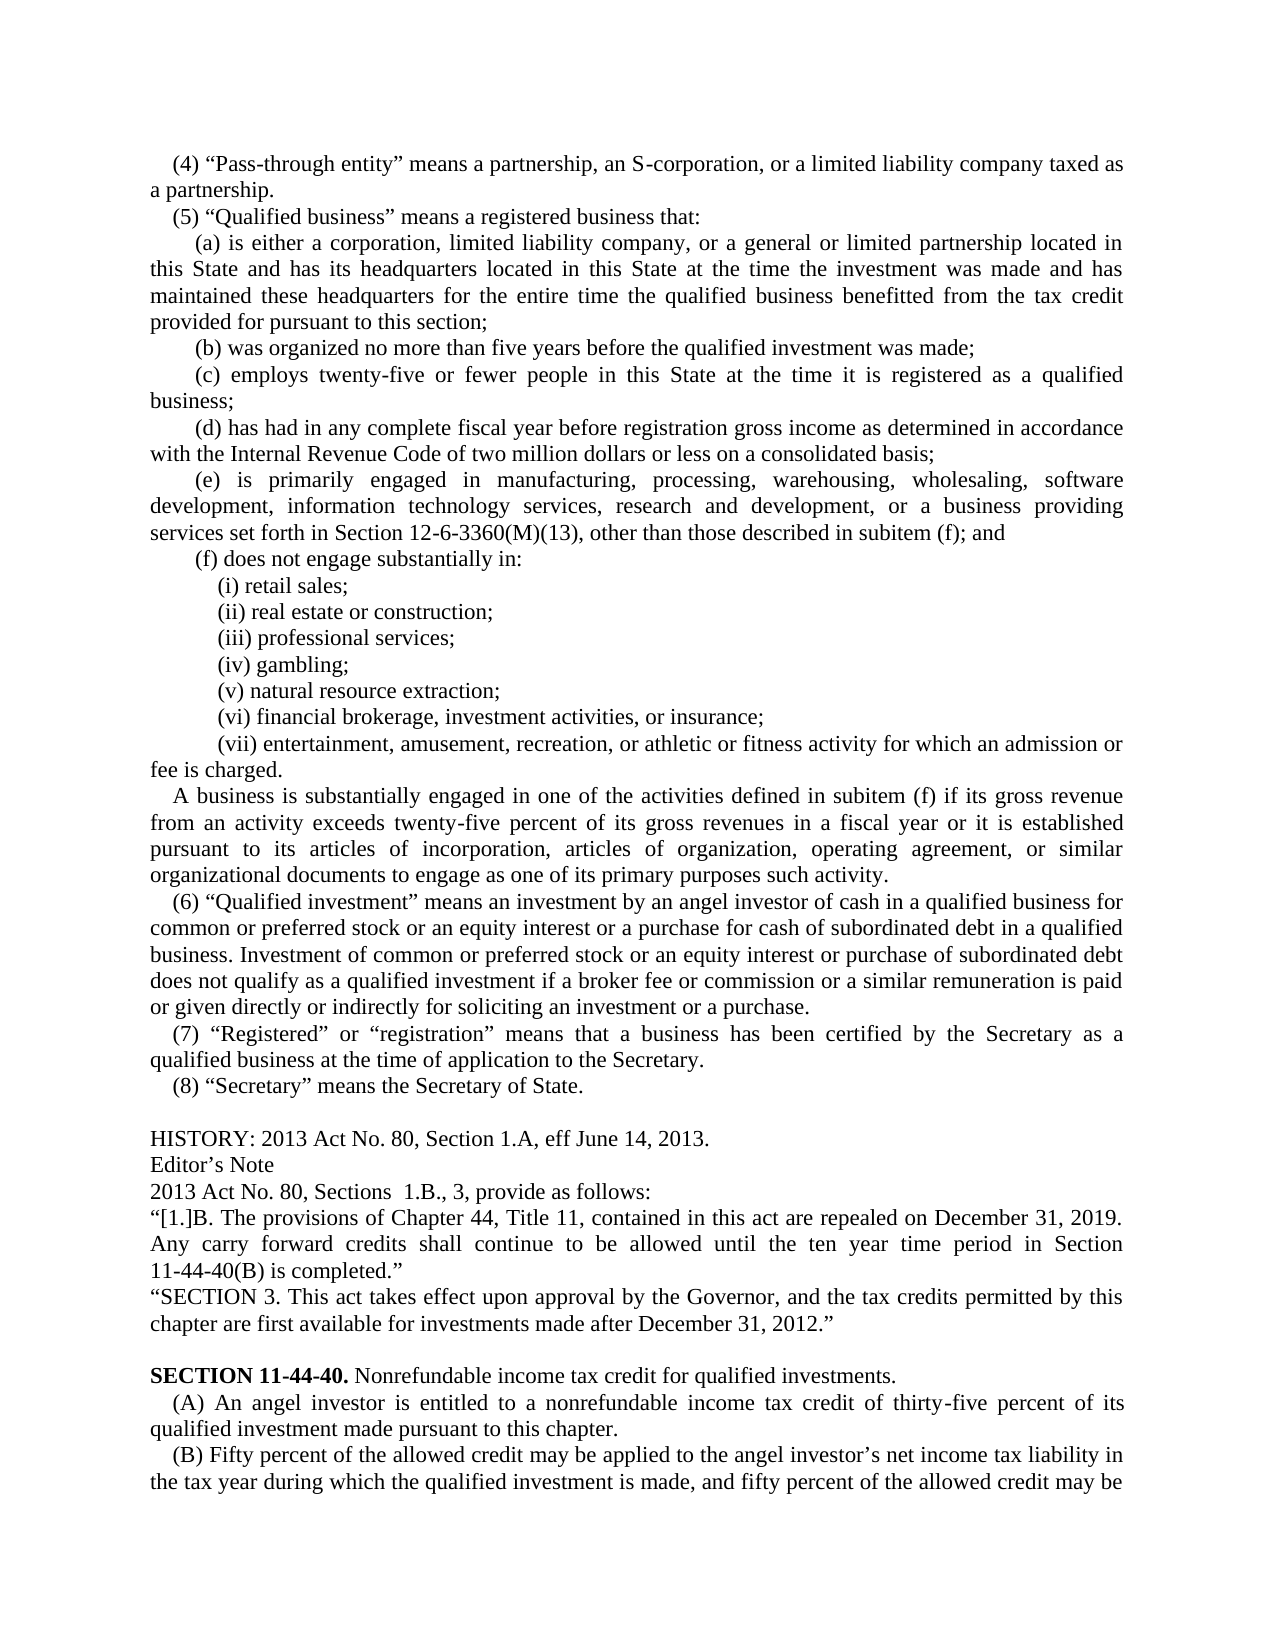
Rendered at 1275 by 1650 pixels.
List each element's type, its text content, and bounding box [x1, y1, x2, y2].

text HISTORY: 2013 Act No. 80, Section 1.A, eff June 14, 2013. [150, 1125, 1125, 1151]
text 2013 Act No. 80, Sections 1.B., 3, provide as follows: [150, 1178, 1125, 1204]
text (vi) financial brokerage, investment activities, or insurance; [150, 703, 1125, 730]
text (d) has had in any complete fiscal year before registration gross income as determined in accordance with the Internal Revenue Code of two million dollars or less on a consolidated basis; [150, 413, 1125, 466]
text (6) “Qualified investment” means an investment by an angel investor of cash in a qualified business for common or preferred stock or an equity interest or a purchase for cash of subordinated debt in a qualified business. Investment of common or preferred stock or an equity interest or purchase of subordinated debt does not qualify as a qualified investment if a broker fee or commission or a similar remuneration is paid or given directly or indirectly for soliciting an investment or a purchase. [150, 888, 1125, 1020]
text (a) is either a corporation, limited liability company, or a general or limited partnership located in this State and has its headquarters located in this State at the time the investment was made and has maintained these headquarters for the entire time the qualified business benefitted from the tax credit provided for pursuant to this section; [150, 229, 1125, 334]
text (e) is primarily engaged in manufacturing, processing, warehousing, wholesaling, software development, information technology services, research and development, or a business providing services set forth in Section 12-6-3360(M)(13), other than those described in subitem (f); and [150, 466, 1125, 545]
text (c) employs twenty-five or fewer people in this State at the time it is registered as a qualified business; [150, 361, 1125, 413]
text (iv) gambling; [150, 651, 1125, 677]
text Editor’s Note [150, 1151, 1125, 1178]
text A business is substantially engaged in one of the activities defined in subitem (f) if its gross revenue from an activity exceeds twenty-five percent of its gross revenues in a fiscal year or it is established pursuant to its articles of incorporation, articles of organization, operating agreement, or similar organizational documents to engage as one of its primary purposes such activity. [150, 782, 1125, 888]
text (4) “Pass-through entity” means a partnership, an S-corporation, or a limited liability company taxed as a partnership. [150, 150, 1125, 203]
text (8) “Secretary” means the Secretary of State. [150, 1072, 1125, 1099]
text (5) “Qualified business” means a registered business that: [150, 203, 1125, 229]
text (v) natural resource extraction; [150, 677, 1125, 703]
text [150, 1441, 1125, 1494]
text (vii) entertainment, amusement, recreation, or athletic or fitness activity for which an admission or fee is charged. [150, 730, 1125, 782]
text (ii) real estate or construction; [150, 598, 1125, 624]
text (i) retail sales; [150, 572, 1125, 598]
text (f) does not engage substantially in: [150, 545, 1125, 572]
text “[1.]B. The provisions of Chapter 44, Title 11, contained in this act are repealed on December 31, 2019. Any carry forward credits shall continue to be allowed until the ten year time period in Section 11-44-40(B) is completed.” [150, 1204, 1125, 1283]
text (A) An angel investor is entitled to a nonrefundable income tax credit of thirty-five percent of its qualified investment made pursuant to this chapter. [150, 1389, 1125, 1441]
text (7) “Registered” or “registration” means that a business has been certified by the Secretary as a qualified business at the time of application to the Secretary. [150, 1020, 1125, 1072]
text (iii) professional services; [150, 624, 1125, 651]
text “SECTION 3. This act takes effect upon approval by the Governor, and the tax credits permitted by this chapter are first available for investments made after December 31, 2012.” [150, 1283, 1125, 1336]
text SECTION 11-44-40. Nonrefundable income tax credit for qualified investments. [150, 1362, 1125, 1389]
text (b) was organized no more than five years before the qualified investment was made; [150, 334, 1125, 361]
